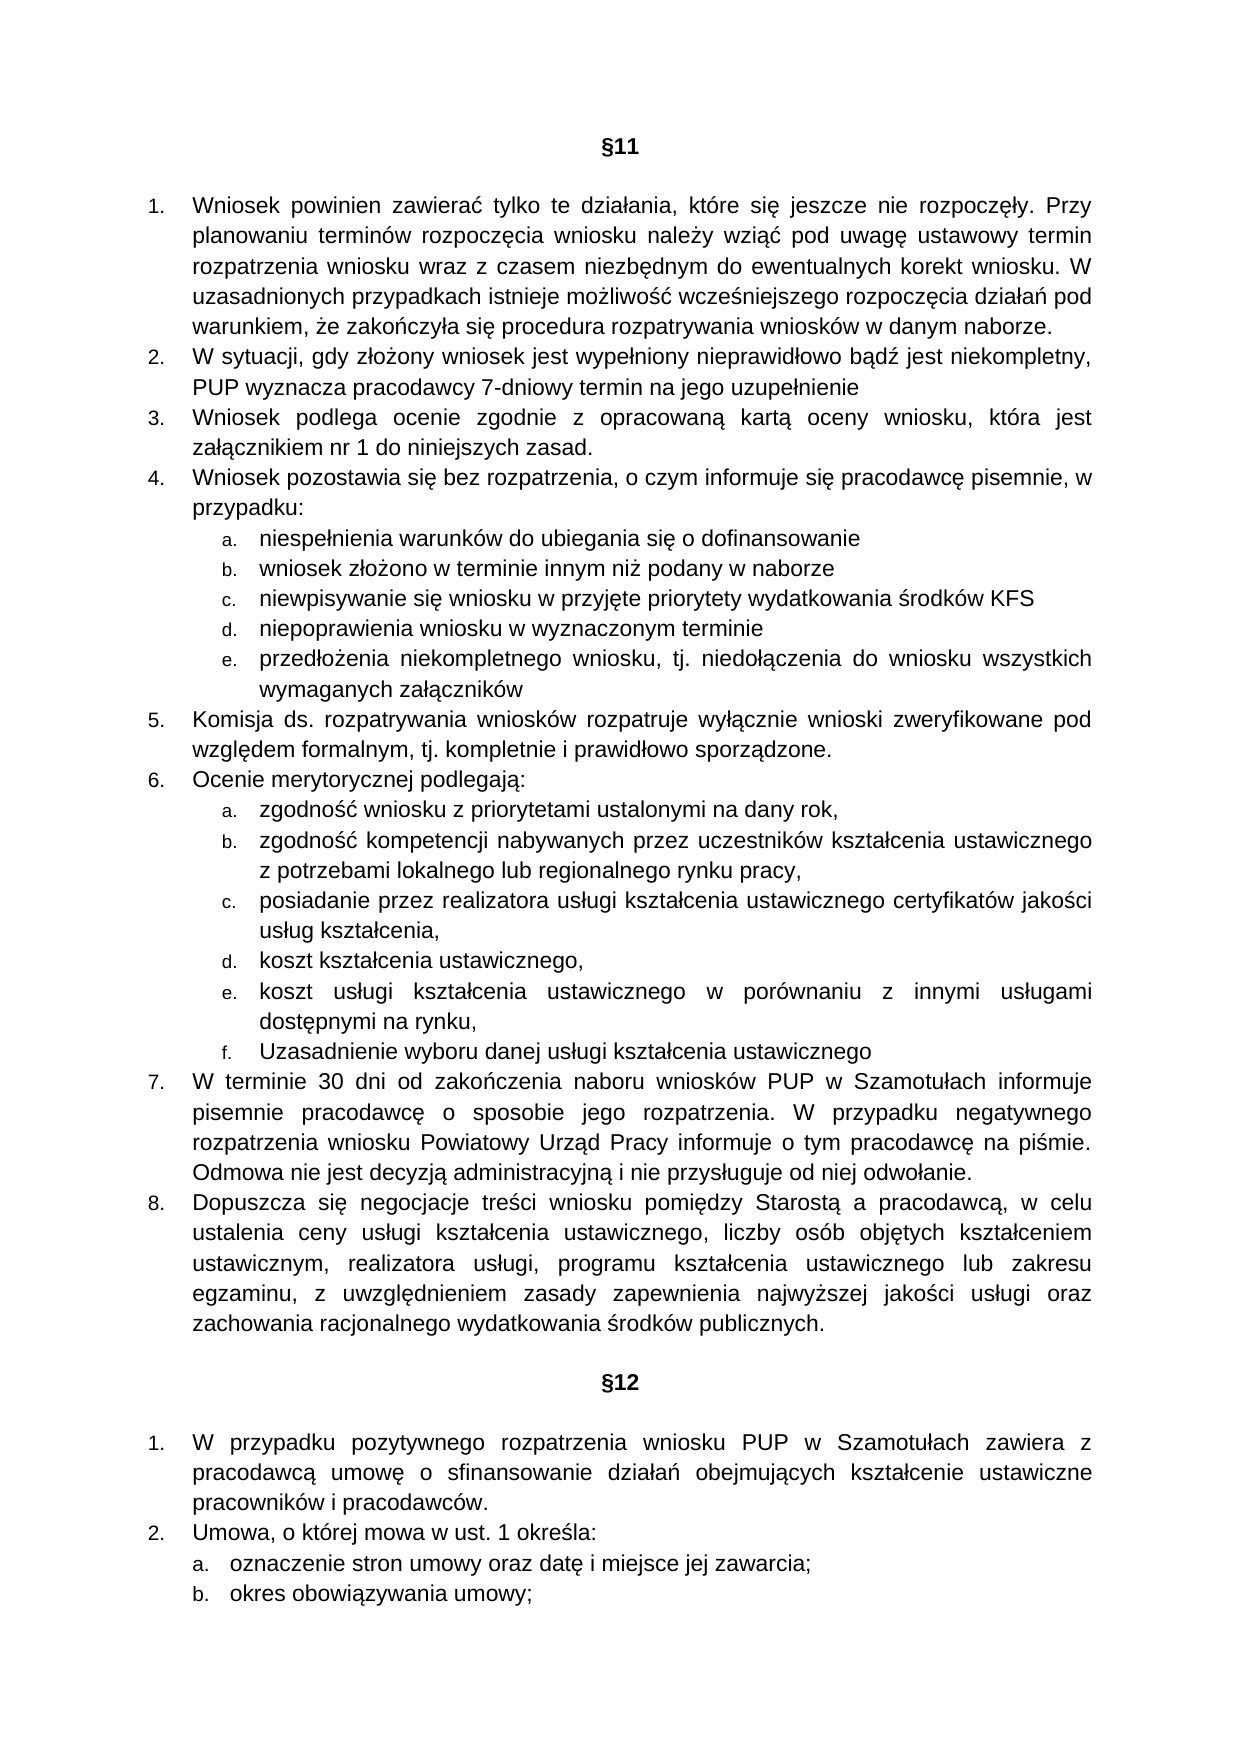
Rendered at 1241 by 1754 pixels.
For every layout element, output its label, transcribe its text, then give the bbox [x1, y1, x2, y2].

text §12 [148, 1369, 1093, 1396]
list przedłożenia niekompletnego wniosku, tj. niedołączenia do wniosku wszystkich wymaganych załączników [222, 645, 1093, 702]
list Uzasadnienie wyboru danej usługi kształcenia ustawicznego [222, 1038, 1093, 1064]
list Dopuszcza się negocjacje treści wniosku pomiędzy Starostą a pracodawcą, w celu ustalenia ceny usługi kształcenia ustawicznego, liczby osób objętych kształceniem ustawicznym, realizatora usługi, programu kształcenia ustawicznego lub zakresu egzaminu, z uwzględnieniem zasady zapewnienia najwyższej jakości usługi oraz zachowania racjonalnego wydatkowania środków publicznych. [148, 1189, 1093, 1336]
list niewpisywanie się wniosku w przyjęte priorytety wydatkowania środków KFS [222, 585, 1093, 611]
list Wniosek podlega ocenie zgodnie z opracowaną kartą oceny wniosku, która jest załącznikiem nr 1 do niniejszych zasad. [148, 404, 1093, 460]
list W terminie 30 dni od zakończenia naboru wniosków PUP w Szamotułach informuje pisemnie pracodawcę o sposobie jego rozpatrzenia. W przypadku negatywnego rozpatrzenia wniosku Powiatowy Urząd Pracy informuje o tym pracodawcę na piśmie. Odmowa nie jest decyzją administracyjną i nie przysługuje od niej odwołanie. [148, 1068, 1093, 1185]
list zgodność wniosku z priorytetami ustalonymi na dany rok, [222, 796, 1093, 823]
list Ocenie merytorycznej podlegają: [148, 766, 1093, 793]
list niepoprawienia wniosku w wyznaczonym terminie [222, 615, 1093, 642]
list Wniosek powinien zawierać tylko te działania, które się jeszcze nie rozpoczęły. Przy planowaniu terminów rozpoczęcia wniosku należy wziąć pod uwagę ustawowy termin rozpatrzenia wniosku wraz z czasem niezbędnym do ewentualnych korekt wniosku. W uzasadnionych przypadkach istnieje możliwość wcześniejszego rozpoczęcia działań pod warunkiem, że zakończyła się procedura rozpatrywania wniosków w danym naborze. [148, 192, 1093, 339]
list zgodność kompetencji nabywanych przez uczestników kształcenia ustawicznego z potrzebami lokalnego lub regionalnego rynku pracy, [222, 827, 1093, 883]
list koszt usługi kształcenia ustawicznego w porównaniu z innymi usługami dostępnymi na rynku, [222, 978, 1093, 1034]
list posiadanie przez realizatora usługi kształcenia ustawicznego certyfikatów jakości usług kształcenia, [222, 887, 1093, 944]
list W przypadku pozytywnego rozpatrzenia wniosku PUP w Szamotułach zawiera z pracodawcą umowę o sfinansowanie działań obejmujących kształcenie ustawiczne pracowników i pracodawców. [148, 1429, 1093, 1516]
list oznaczenie stron umowy oraz datę i miejsce jej zawarcia; [192, 1549, 1093, 1576]
list koszt kształcenia ustawicznego, [222, 947, 1093, 974]
list Umowa, o której mowa w ust. 1 określa: [148, 1519, 1093, 1546]
list wniosek złożono w terminie innym niż podany w naborze [222, 555, 1093, 581]
list W sytuacji, gdy złożony wniosek jest wypełniony nieprawidłowo bądź jest niekompletny, PUP wyznacza pracodawcy 7-dniowy termin na jego uzupełnienie [148, 343, 1093, 400]
list niespełnienia warunków do ubiegania się o dofinansowanie [222, 524, 1093, 551]
text §11 [148, 133, 1093, 159]
list okres obowiązywania umowy; [192, 1580, 1093, 1606]
list Wniosek pozostawia się bez rozpatrzenia, o czym informuje się pracodawcę pisemnie, w przypadku: [148, 464, 1093, 521]
list Komisja ds. rozpatrywania wniosków rozpatruje wyłącznie wnioski zweryfikowane pod względem formalnym, tj. kompletnie i prawidłowo sporządzone. [148, 706, 1093, 762]
